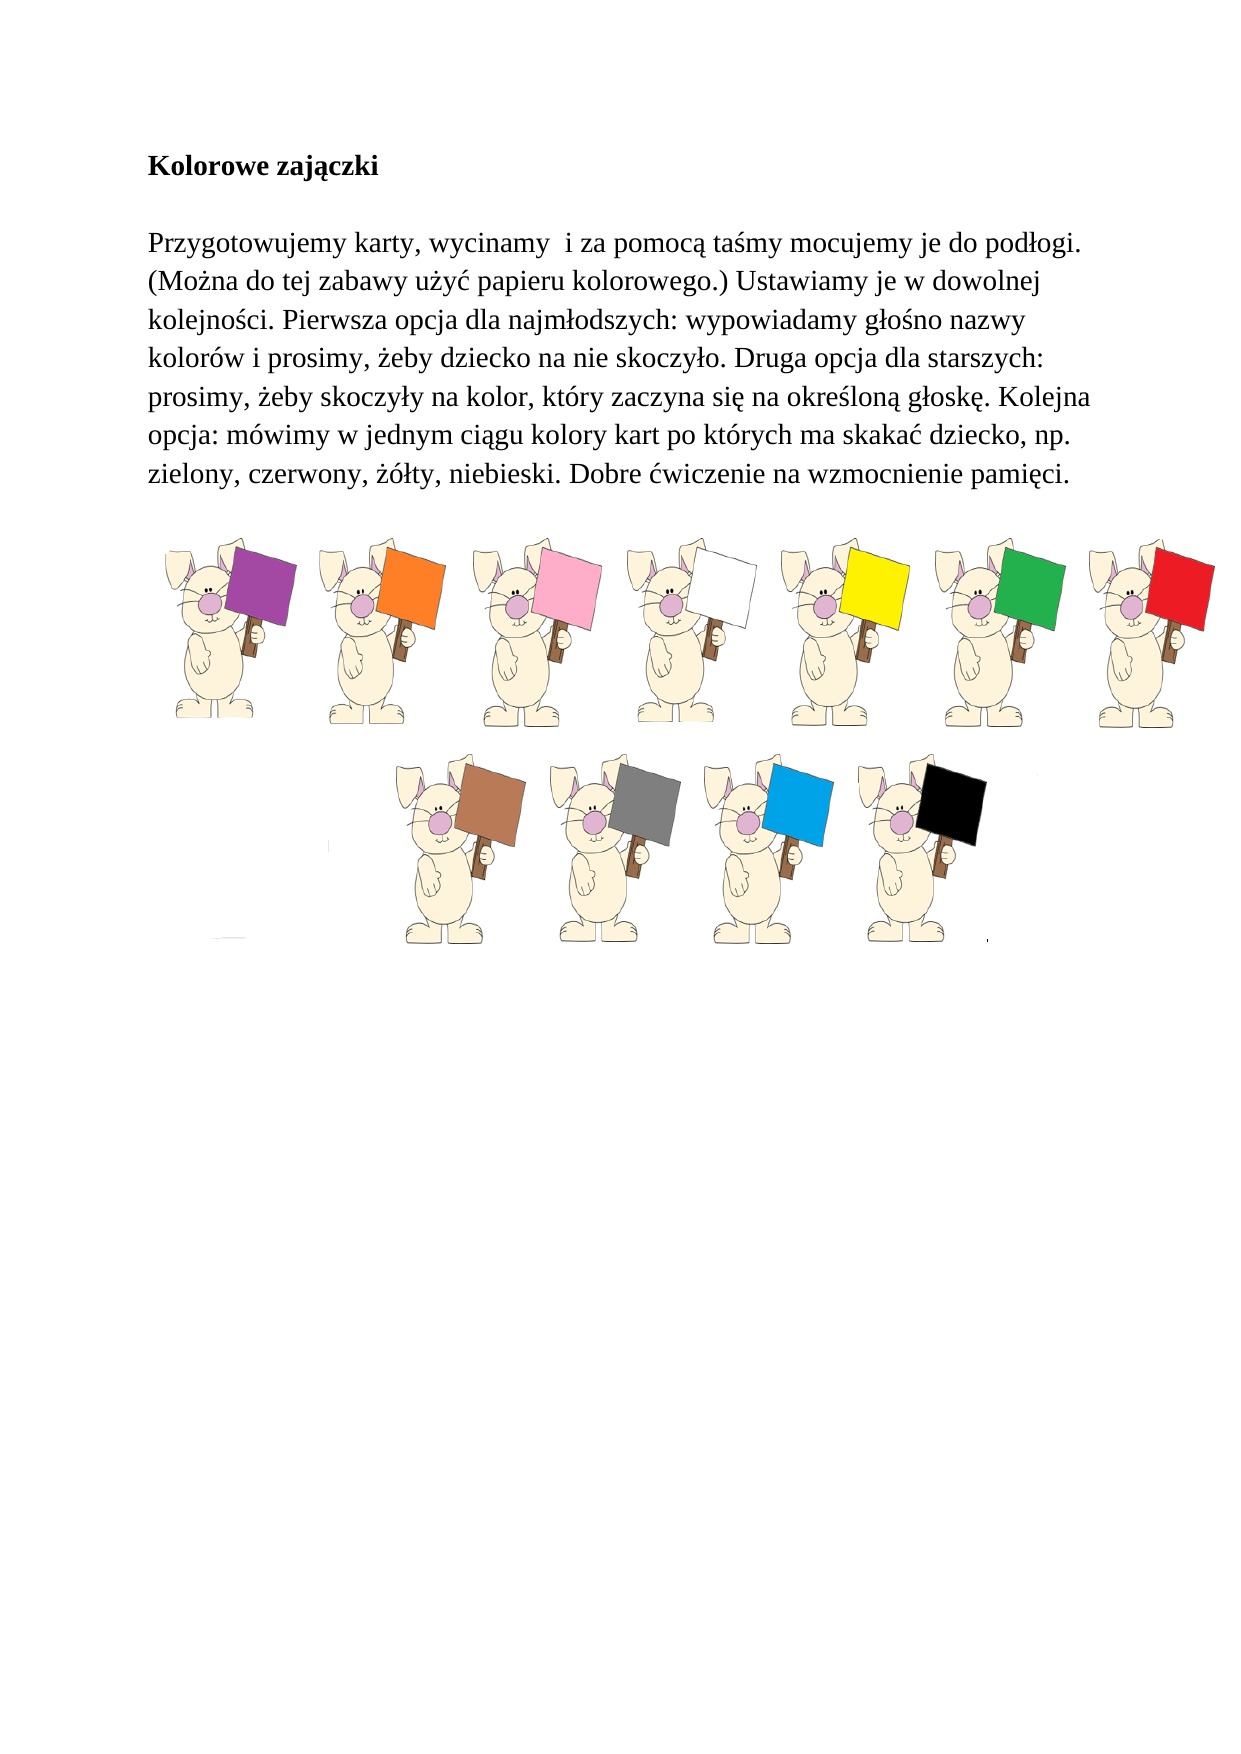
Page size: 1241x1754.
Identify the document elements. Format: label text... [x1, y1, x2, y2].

picture [147, 515, 1241, 963]
text Kolorowe zajączki Przygotowujemy karty, wycinamy i za pomocą taśmy mocujemy je do podłogi. (Można do tej zabawy użyć papieru kolorowego.) Ustawiamy je w dowolnej kolejności. Pierwsza opcja dla najmłodszych: wypowiadamy głośno nazwy kolorów i prosimy, żeby dziecko na nie skoczyło. Druga opcja dla starszych: prosimy, żeby skoczyły na kolor, który zaczyna się na określoną głoskę. Kolejna opcja: mówimy w jednym ciągu kolory kart po których ma skakać dziecko, np. zielony, czerwony, żółty, niebieski. Dobre ćwiczenie na wzmocnienie pamięci. [148, 148, 1093, 489]
